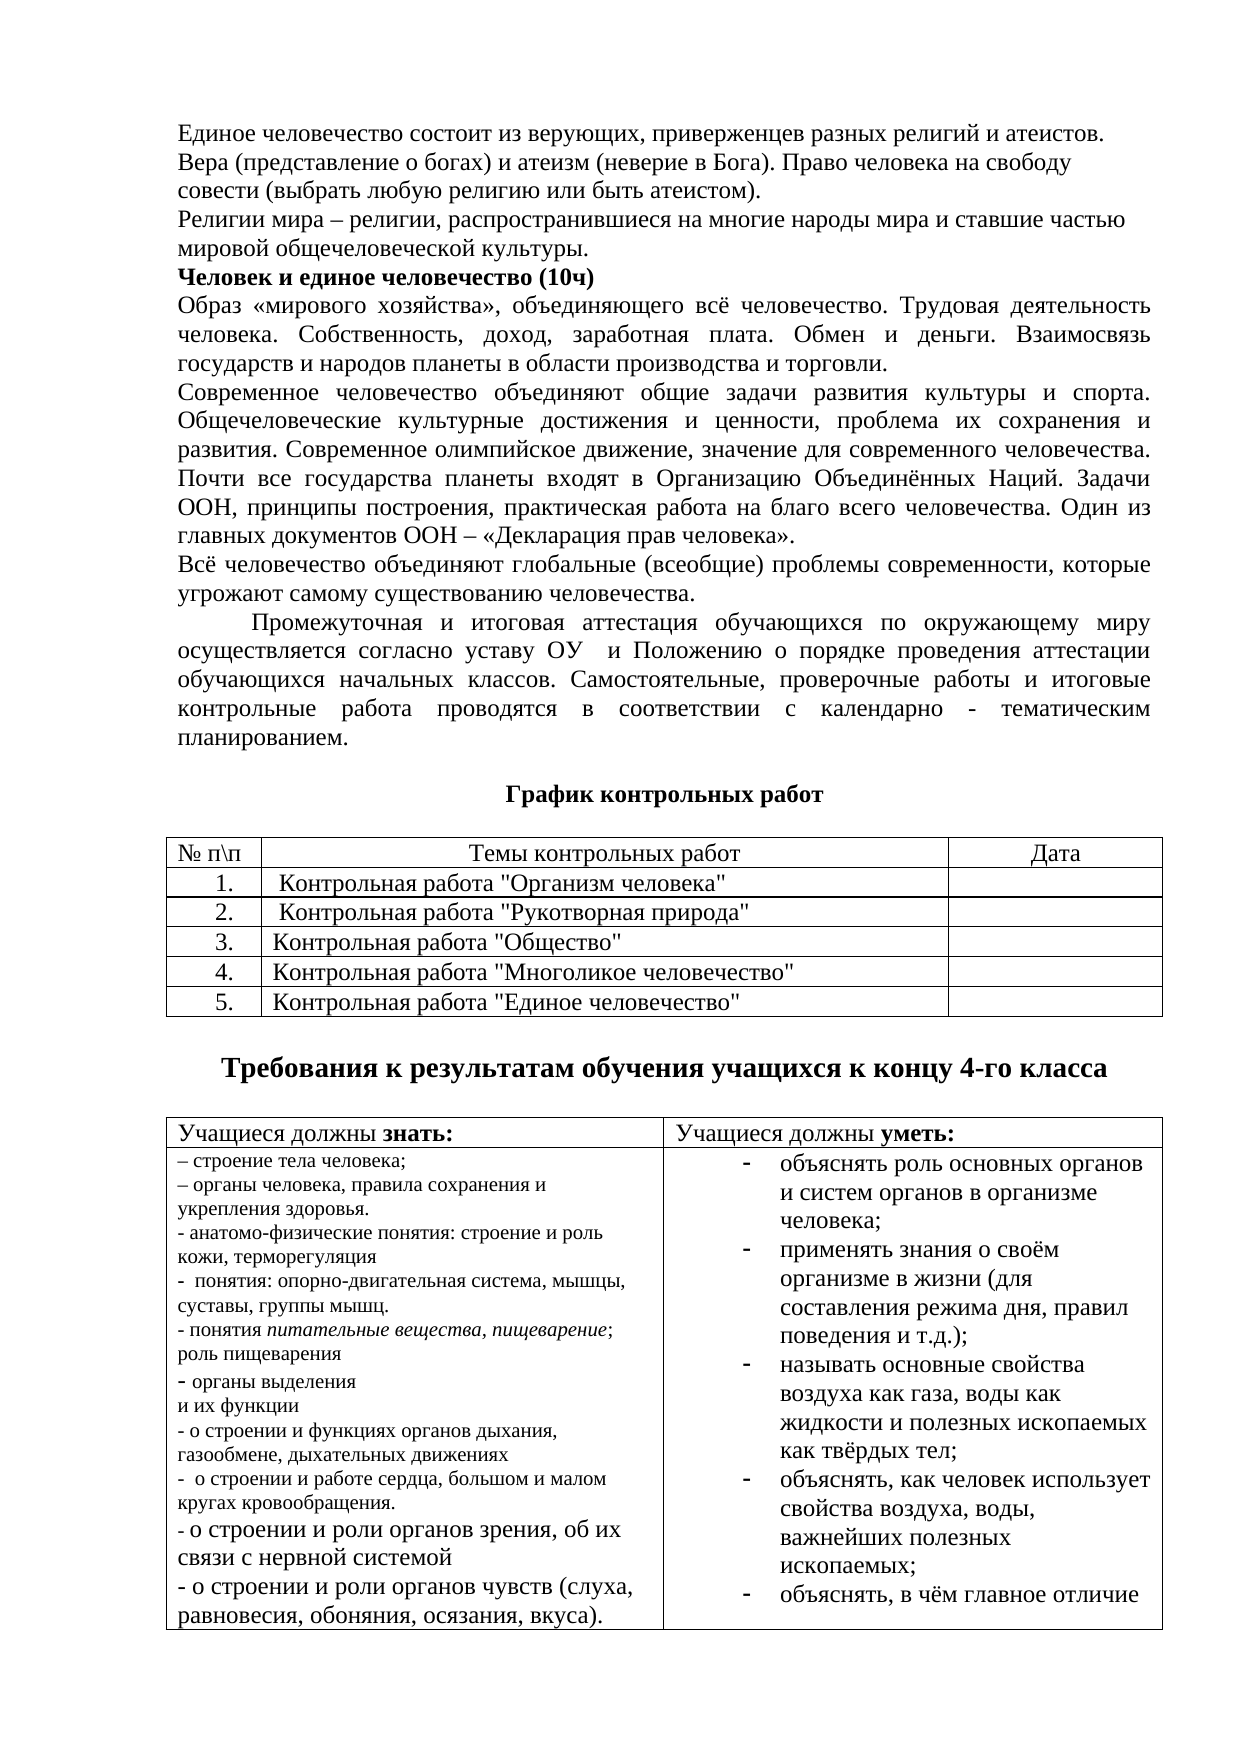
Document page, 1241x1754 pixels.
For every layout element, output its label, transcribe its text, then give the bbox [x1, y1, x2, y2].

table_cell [167, 1148, 663, 1629]
table_cell [949, 868, 1162, 896]
table_header Учащиеся должны уметь: [664, 1118, 1162, 1147]
table_cell [167, 957, 261, 986]
text Современное человечество объединяют общие задачи развития культуры и спорта. Общечеловеческие культурные достижения и ценности, проблема их сохранения и развития. Современное олимпийское движение, значение для современного человечества. Почти все государства планеты входят в Организацию Объединённых Наций. Задачи ООН, принципы построения, практическая работа на благо всего человечества. Один из главных документов ООН – «Декларация прав человека». [177, 377, 1152, 549]
text Образ «мирового хозяйства», объединяющего всё человечество. Трудовая деятельность человека. Собственность, доход, заработная плата. Обмен и деньги. Взаимосвязь государств и народов планеты в области производства и торговли. [177, 291, 1152, 377]
text Религии мира – религии, распространившиеся на многие народы мира и ставшие частью мировой общечеловеческой культуры. [177, 204, 1152, 262]
table_cell [167, 987, 261, 1016]
text Требования к результатам обучения учащихся к концу 4-го класса [177, 1050, 1152, 1084]
table_cell Контрольная работа "Общество" [262, 927, 948, 956]
table_cell [167, 868, 261, 896]
table_header Учащиеся должны знать: [167, 1118, 663, 1147]
table_header № п\п [167, 838, 261, 867]
text Промежуточная и итоговая аттестация обучающихся по окружающему миру осуществляется согласно уставу ОУ и Положению о порядке проведения аттестации обучающихся начальных классов. Самостоятельные, проверочные работы и итоговые контрольные работа проводятся в соответствии с календарно - тематическим планированием. [177, 607, 1152, 751]
table_header Дата [949, 838, 1162, 867]
table_cell [949, 898, 1162, 926]
table_cell [949, 987, 1162, 1016]
table_cell [167, 898, 261, 926]
table_cell [167, 927, 261, 956]
table_cell Контрольная работа "Многоликое человечество" [262, 957, 948, 986]
table_cell Контрольная работа "Рукотворная природа" [262, 898, 948, 926]
text Единое человечество состоит из верующих, приверженцев разных религий и атеистов. Вера (представление о богах) и атеизм (неверие в Бога). Право человека на свободу совести (выбрать любую религию или быть атеистом). [177, 118, 1152, 204]
table_cell [949, 927, 1162, 956]
table_cell [949, 957, 1162, 986]
table_cell Контрольная работа "Единое человечество" [262, 987, 948, 1016]
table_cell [664, 1148, 1162, 1629]
table_cell Контрольная работа "Организм человека" [262, 868, 948, 896]
table_header Темы контрольных работ [262, 838, 948, 867]
text Всё человечество объединяют глобальные (всеобщие) проблемы современности, которые угрожают самому существованию человечества. [177, 549, 1152, 607]
text График контрольных работ [177, 779, 1152, 808]
text Человек и единое человечество (10ч) [177, 262, 1152, 291]
